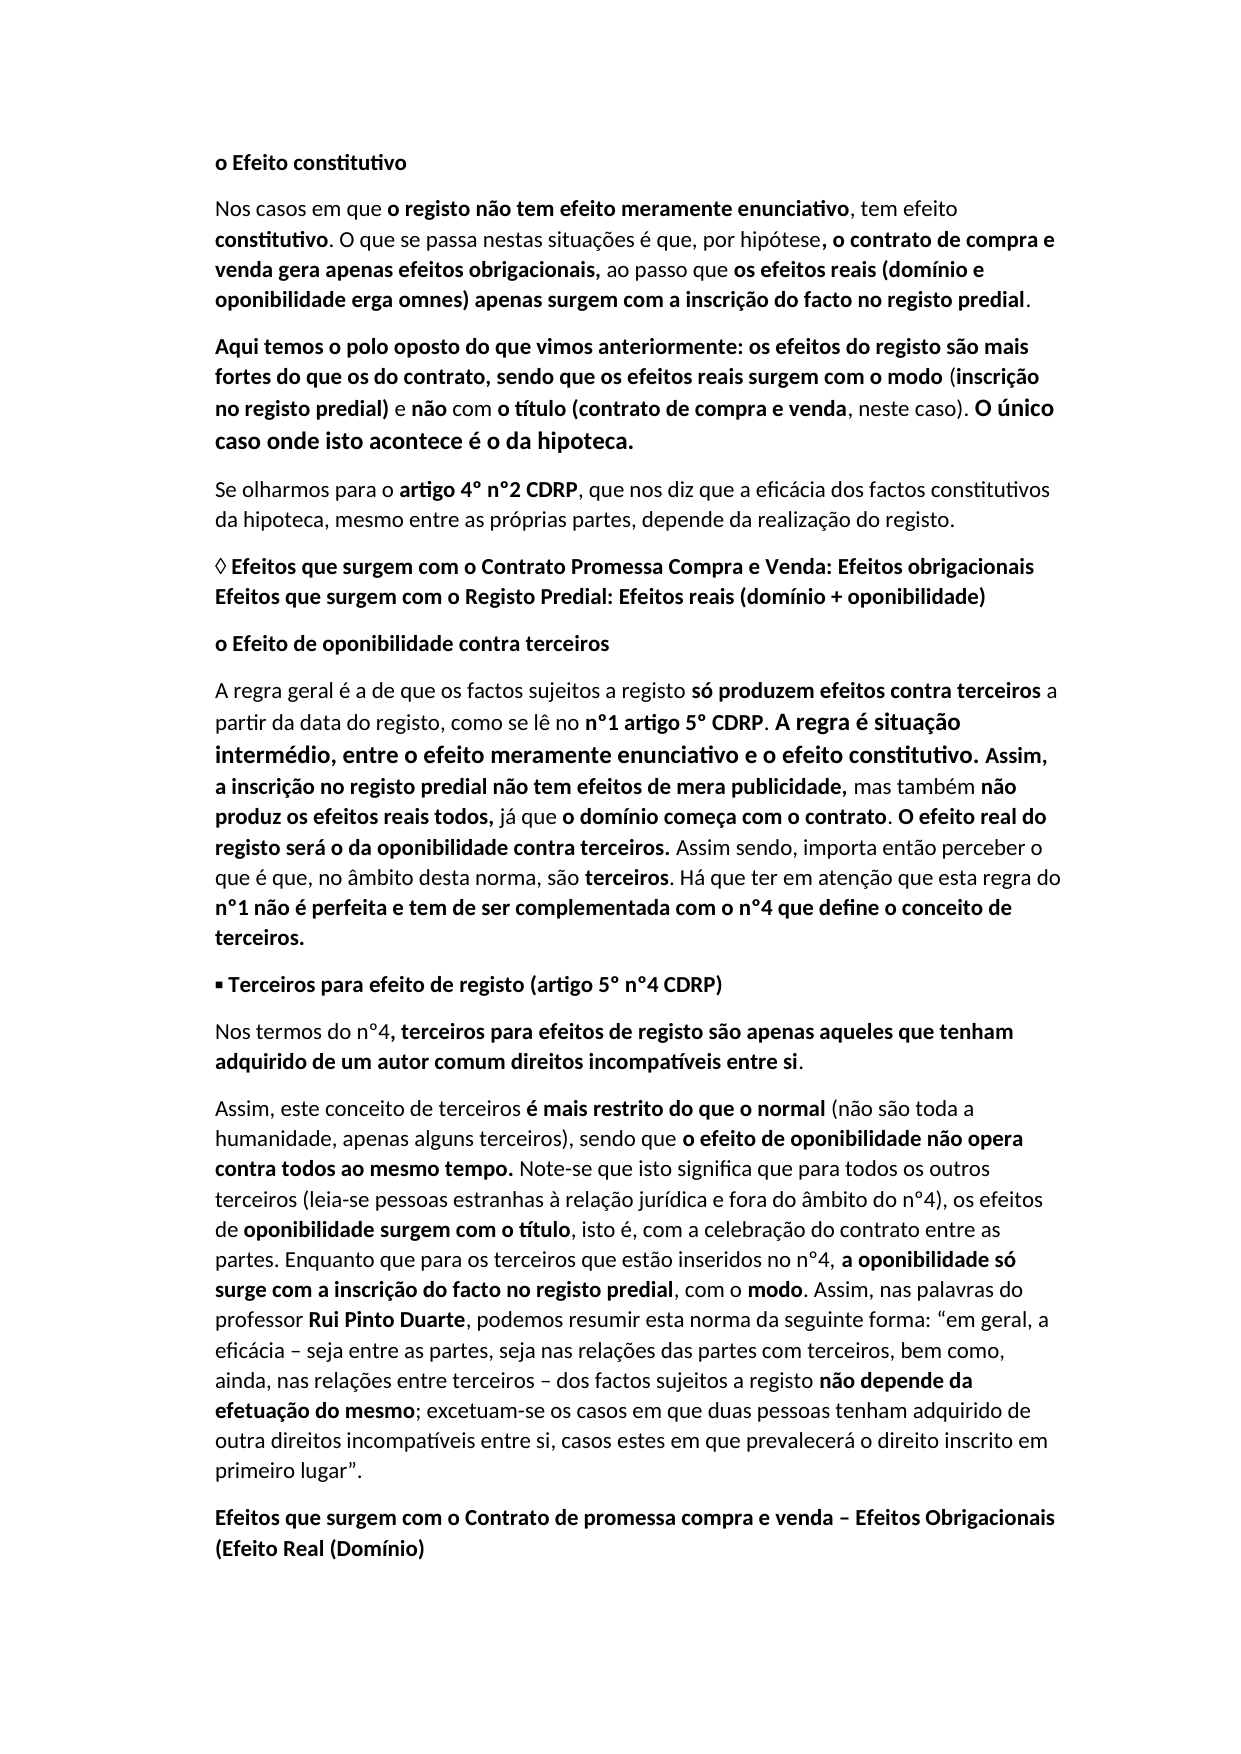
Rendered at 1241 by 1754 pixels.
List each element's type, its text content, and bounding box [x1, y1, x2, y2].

text o Efeito de oponibilidade contra terceiros [215, 629, 1063, 657]
text o Efeito constitutivo [215, 148, 1063, 176]
text Efeitos que surgem com o Contrato Promessa Compra e Venda: Efeitos obrigacionais Efeitos que surgem com o Registo Predial: Efeitos reais (domínio + oponibilidade) [215, 552, 1063, 610]
text Se olharmos para o artigo 4º nº2 CDRP, que nos diz que a eficácia dos factos constitutivos da hipoteca, mesmo entre as próprias partes, depende da realização do registo. [215, 475, 1063, 533]
text Aqui temos o polo oposto do que vimos anteriormente: os efeitos do registo são mais fortes do que os do contrato, sendo que os efeitos reais surgem com o modo (inscrição no registo predial) e não com o título (contrato de compra e venda, neste caso). O único caso onde isto acontece é o da hipoteca. [215, 332, 1063, 456]
text Nos termos do nº4, terceiros para efeitos de registo são apenas aqueles que tenham adquirido de um autor comum direitos incompatíveis entre si. [215, 1017, 1063, 1075]
text Assim, este conceito de terceiros é mais restrito do que o normal (não são toda a humanidade, apenas alguns terceiros), sendo que o efeito de oponibilidade não opera contra todos ao mesmo tempo. Note-se que isto significa que para todos os outros terceiros (leia-se pessoas estranhas à relação jurídica e fora do âmbito do nº4), os efeitos de oponibilidade surgem com o título, isto é, com a celebração do contrato entre as partes. Enquanto que para os terceiros que estão inseridos no nº4, a oponibilidade só surge com a inscrição do facto no registo predial, com o modo. Assim, nas palavras do professor Rui Pinto Duarte, podemos resumir esta norma da seguinte forma: “em geral, a eficácia – seja entre as partes, seja nas relações das partes com terceiros, bem como, ainda, nas relações entre terceiros – dos factos sujeitos a registo não depende da efetuação do mesmo; excetuam-se os casos em que duas pessoas tenham adquirido de outra direitos incompatíveis entre si, casos estes em que prevalecerá o direito inscrito em primeiro lugar”. [215, 1094, 1063, 1484]
text A regra geral é a de que os factos sujeitos a registo só produzem efeitos contra terceiros a partir da data do registo, como se lê no nº1 artigo 5º CDRP. A regra é situação intermédio, entre o efeito meramente enunciativo e o efeito constitutivo. Assim, a inscrição no registo predial não tem efeitos de mera publicidade, mas também não produz os efeitos reais todos, já que o domínio começa com o contrato. O efeito real do registo será o da oponibilidade contra terceiros. Assim sendo, importa então perceber o que é que, no âmbito desta norma, são terceiros. Há que ter em atenção que esta regra do nº1 não é perfeita e tem de ser complementada com o nº4 que define o conceito de terceiros. [215, 676, 1063, 951]
text ▪ Terceiros para efeito de registo (artigo 5º nº4 CDRP) [215, 970, 1063, 998]
text Nos casos em que o registo não tem efeito meramente enunciativo, tem efeito constitutivo. O que se passa nestas situações é que, por hipótese, o contrato de compra e venda gera apenas efeitos obrigacionais, ao passo que os efeitos reais (domínio e oponibilidade erga omnes) apenas surgem com a inscrição do facto no registo predial. [215, 194, 1063, 313]
text Efeitos que surgem com o Contrato de promessa compra e venda – Efeitos Obrigacionais (Efeito Real (Domínio) [215, 1503, 1063, 1562]
